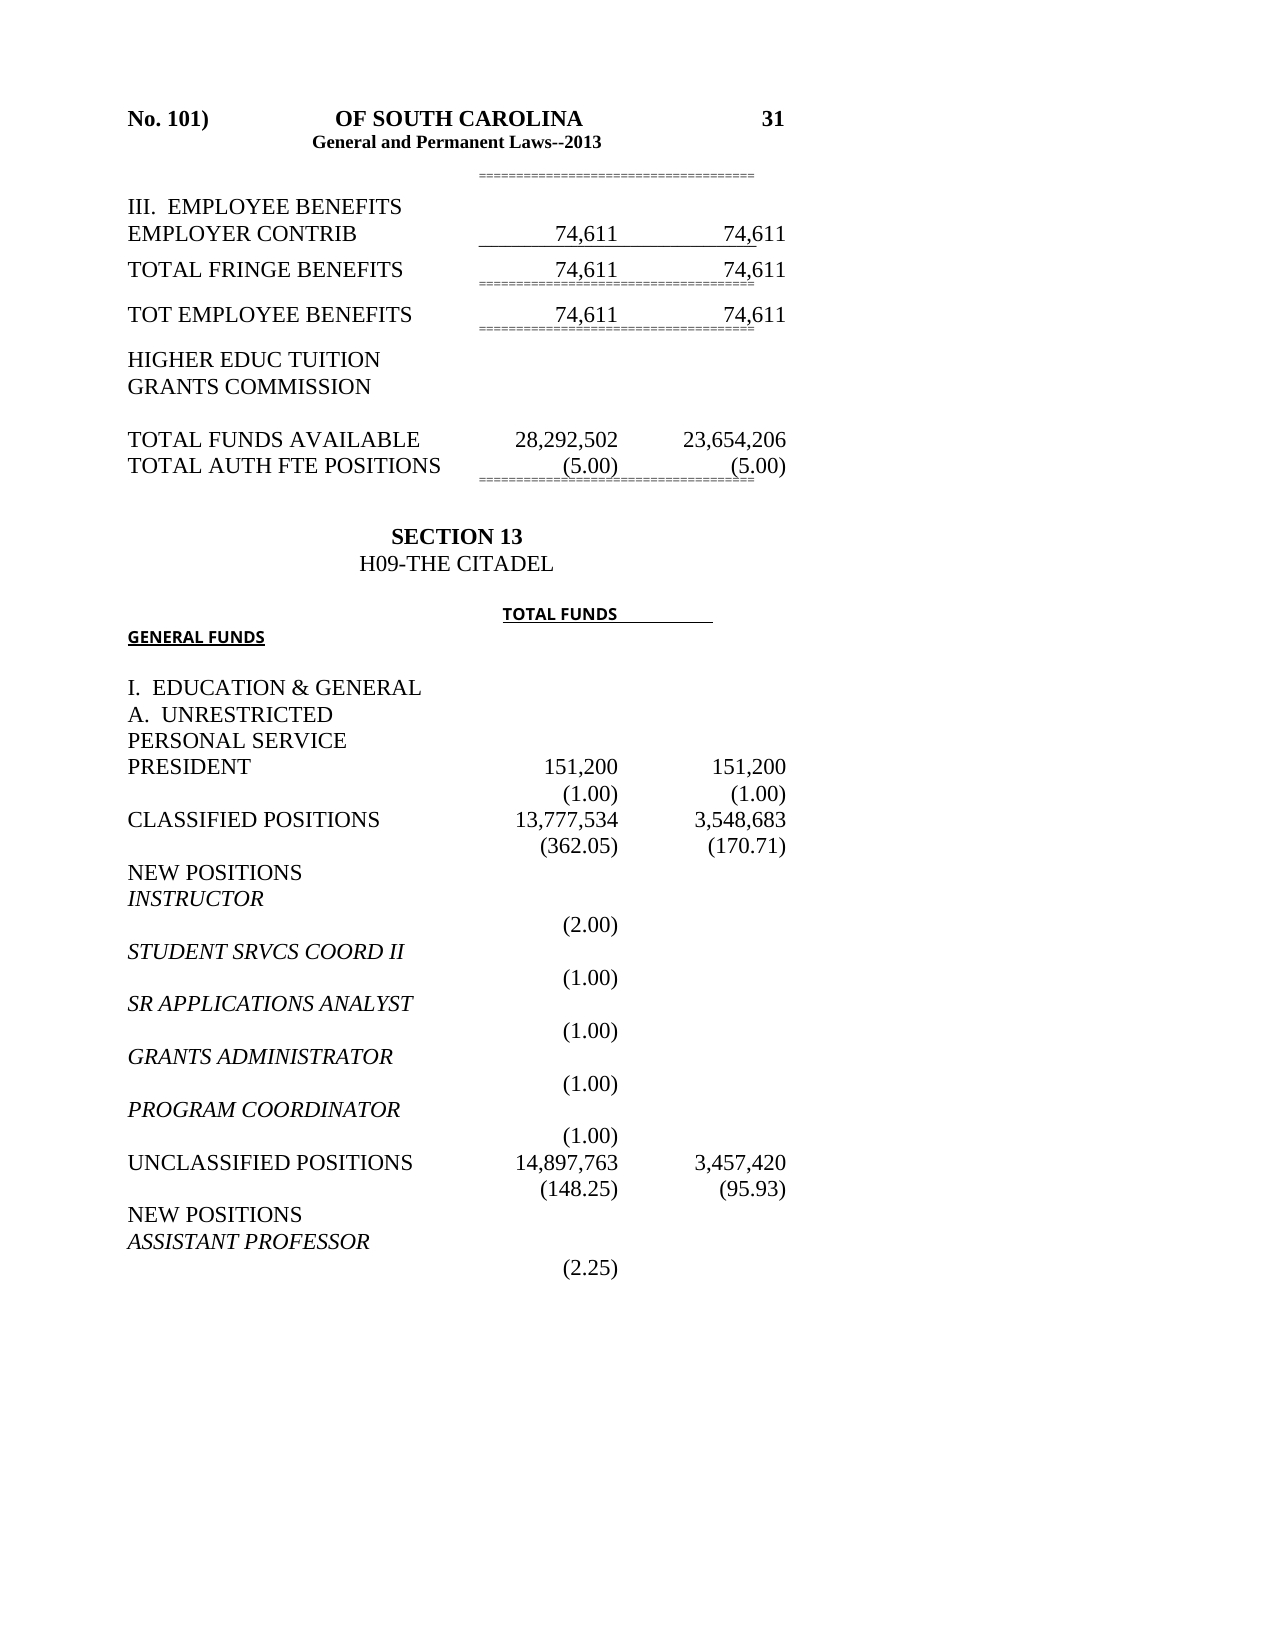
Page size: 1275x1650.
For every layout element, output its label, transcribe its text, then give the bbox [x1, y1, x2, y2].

text (1.00) [127, 964, 786, 991]
text TOTAL FRINGE BENEFITS 74,611 74,611 [127, 256, 786, 283]
text H09-THE CITADEL [127, 550, 786, 576]
text NEW POSITIONS [127, 1201, 786, 1228]
text SECTION 13 [127, 523, 786, 550]
text (1.00) [127, 1069, 786, 1096]
text EMPLOYER CONTRIB 74,611 74,611 [127, 219, 786, 246]
text A. UNRESTRICTED [127, 701, 786, 727]
text ===================================== [127, 328, 786, 347]
text (362.05) (170.71) [127, 832, 786, 859]
text PRESIDENT 151,200 151,200 [127, 753, 786, 780]
text SR APPLICATIONS ANALYST [127, 991, 786, 1017]
text (1.00) (1.00) [127, 780, 786, 806]
text GRANTS ADMINISTRATOR [127, 1043, 786, 1069]
text ===================================== [127, 478, 786, 497]
text (148.25) (95.93) [127, 1175, 786, 1201]
text PERSONAL SERVICE [127, 727, 786, 753]
text (2.00) [127, 911, 786, 938]
text ASSISTANT PROFESSOR [127, 1228, 786, 1254]
text PROGRAM COORDINATOR [127, 1096, 786, 1122]
text ===================================== [127, 283, 786, 301]
text (1.00) [127, 1122, 786, 1149]
text GRANTS COMMISSION [127, 373, 786, 399]
text TOTAL FUNDS AVAILABLE 28,292,502 23,654,206 [127, 426, 786, 452]
text TOTAL FUNDS GENERAL FUNDS [127, 602, 786, 648]
text CLASSIFIED POSITIONS 13,777,534 3,548,683 [127, 806, 786, 832]
text INSTRUCTOR [127, 885, 786, 911]
text UNCLASSIFIED POSITIONS 14,897,763 3,457,420 [127, 1149, 786, 1175]
text HIGHER EDUC TUITION [127, 347, 786, 373]
text (1.00) [127, 1017, 786, 1043]
text ===================================== [127, 174, 786, 193]
text TOT EMPLOYEE BENEFITS 74,611 74,611 [127, 301, 786, 328]
text (2.25) [127, 1254, 786, 1280]
text NEW POSITIONS [127, 859, 786, 885]
text I. EDUCATION & GENERAL [127, 674, 786, 701]
text TOTAL AUTH FTE POSITIONS (5.00) (5.00) [127, 452, 786, 478]
text III. EMPLOYEE BENEFITS [127, 193, 786, 219]
text STUDENT SRVCS COORD II [127, 938, 786, 964]
